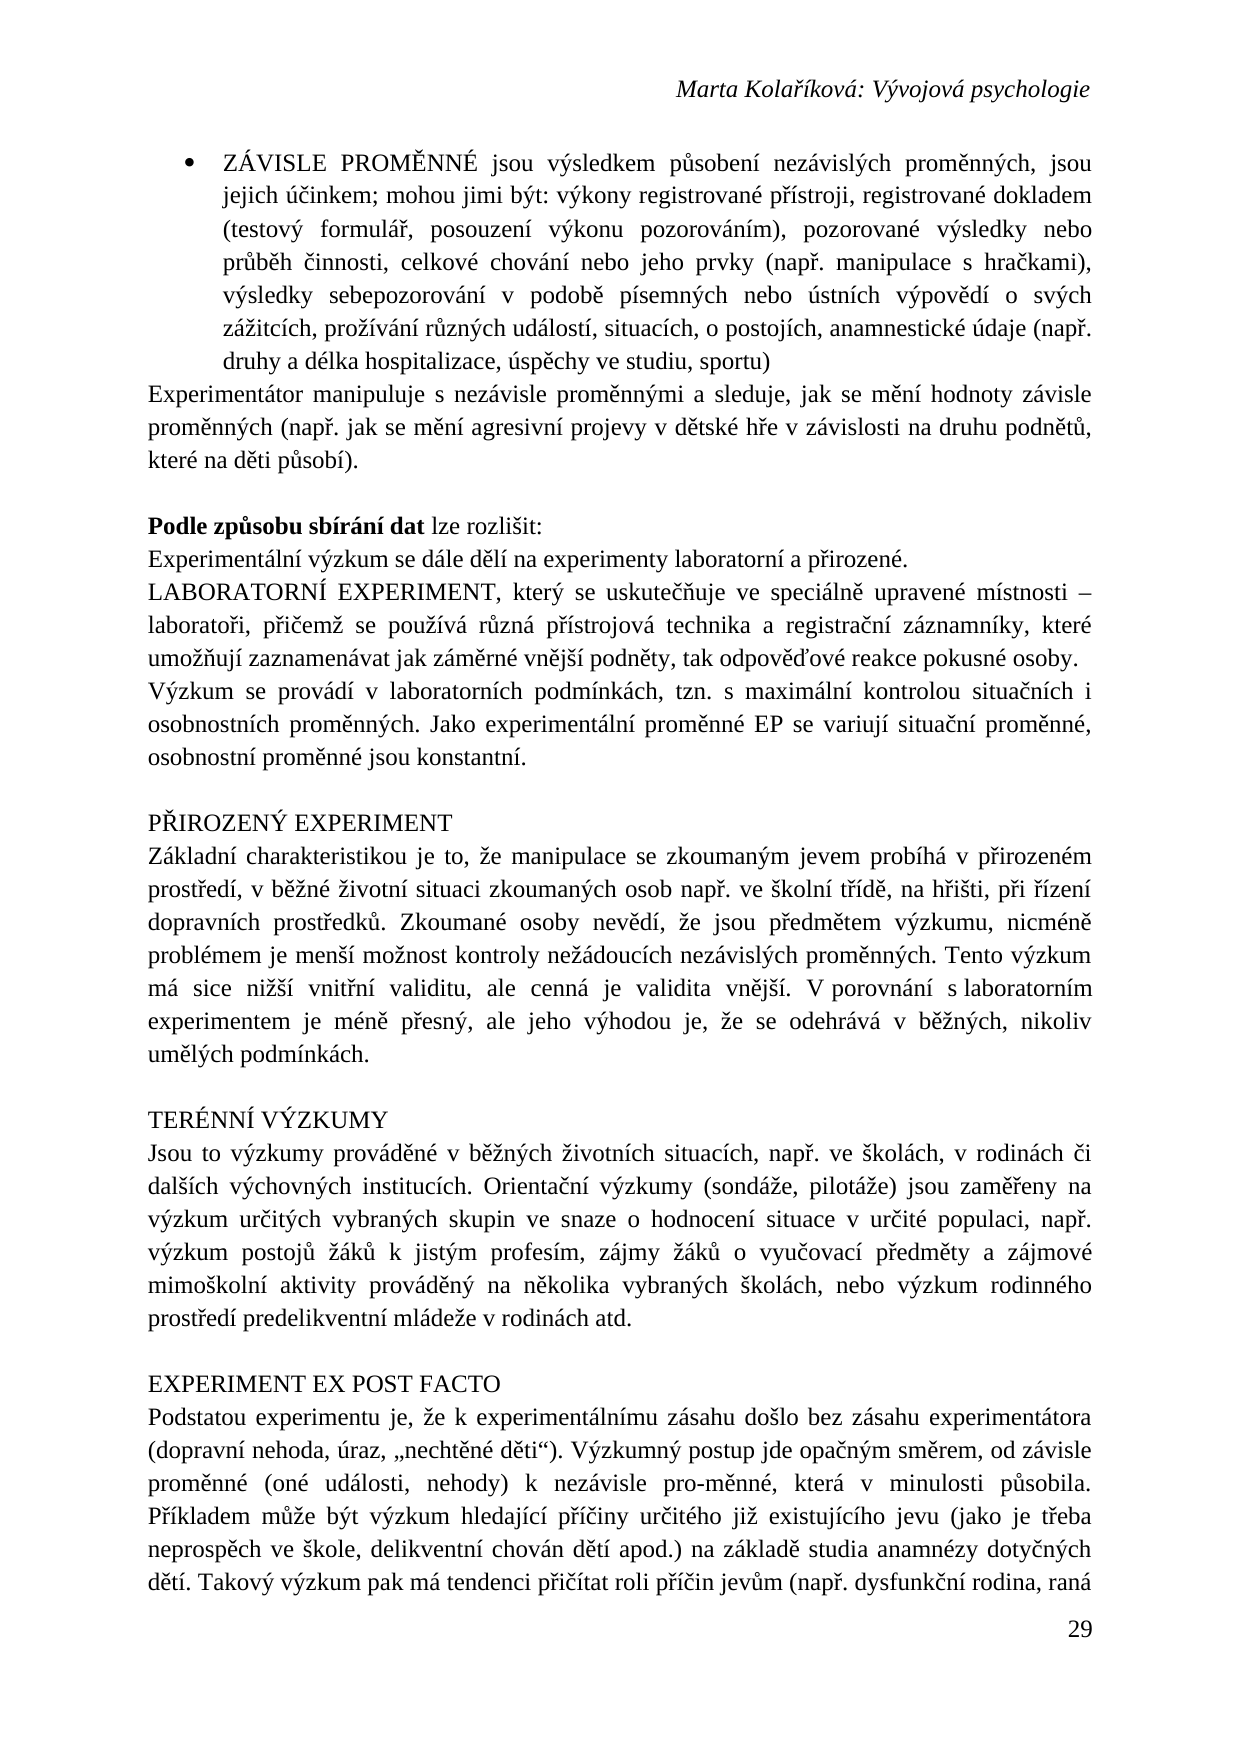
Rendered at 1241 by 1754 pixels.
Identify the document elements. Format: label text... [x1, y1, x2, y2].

text Experimentální výzkum se dále dělí na experimenty laboratorní a přirozené. [148, 544, 1093, 573]
text Jsou to výzkumy prováděné v běžných životních situacích, např. ve školách, v rodinách či dalších výchovných institucích. Orientační výzkumy (sondáže, pilotáže) jsou zaměřeny na výzkum určitých vybraných skupin ve snaze o hodnocení situace v určité populaci, např. výzkum postojů žáků k jistým profesím, zájmy žáků o vyučovací předměty a zájmové mimoškolní aktivity prováděný na několika vybraných školách, nebo výzkum rodinného prostředí predelikventní mládeže v rodinách atd. [148, 1138, 1093, 1332]
text Základní charakteristikou je to, že manipulace se zkoumaným jevem probíhá v přirozeném prostředí, v běžné životní situaci zkoumaných osob např. ve školní třídě, na hřišti, při řízení dopravních prostředků. Zkoumané osoby nevědí, že jsou předmětem výzkumu, nicméně problémem je menší možnost kontroly nežádoucích nezávislých proměnných. Tento výzkum má sice nižší vnitřní validitu, ale cenná je validita vnější. V porovnání s laboratorním experimentem je méně přesný, ale jeho výhodou je, že se odehrává v běžných, nikoliv umělých podmínkách. [148, 841, 1093, 1068]
text EXPERIMENT EX POST FACTO [148, 1369, 1093, 1398]
text Podle způsobu sbírání dat lze rozlišit: [148, 511, 1093, 539]
text Experimentátor manipuluje s nezávisle proměnnými a sleduje, jak se mění hodnoty závisle proměnných (např. jak se mění agresivní projevy v dětské hře v závislosti na druhu podnětů, které na děti působí). [148, 379, 1093, 473]
text Výzkum se provádí v laboratorních podmínkách, tzn. s maximální kontrolou situačních i osobnostních proměnných. Jako experimentální proměnné EP se variují situační proměnné, osobnostní proměnné jsou konstantní. [148, 676, 1093, 771]
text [148, 1402, 1093, 1596]
list ZÁVISLE PROMĚNNÉ jsou výsledkem působení nezávislých proměnných, jsou jejich účinkem; mohou jimi být: výkony registrované přístroji, registrované dokladem (testový formulář, posouzení výkonu pozorováním), pozorované výsledky nebo průběh činnosti, celkové chování nebo jeho prvky (např. manipulace s hračkami), výsledky sebepozorování v podobě písemných nebo ústních výpovědí o svých zážitcích, prožívání různých událostí, situacích, o postojích, anamnestické údaje (např. druhy a délka hospitalizace, úspěchy ve studiu, sportu) [185, 148, 1093, 374]
text PŘIROZENÝ EXPERIMENT [148, 808, 1093, 837]
text LABORATORNÍ EXPERIMENT, který se uskutečňuje ve speciálně upravené místnosti – laboratoři, přičemž se používá různá přístrojová technika a registrační záznamníky, které umožňují zaznamenávat jak záměrné vnější podněty, tak odpověďové reakce pokusné osoby. [148, 577, 1093, 672]
text TERÉNNÍ VÝZKUMY [148, 1105, 1093, 1134]
